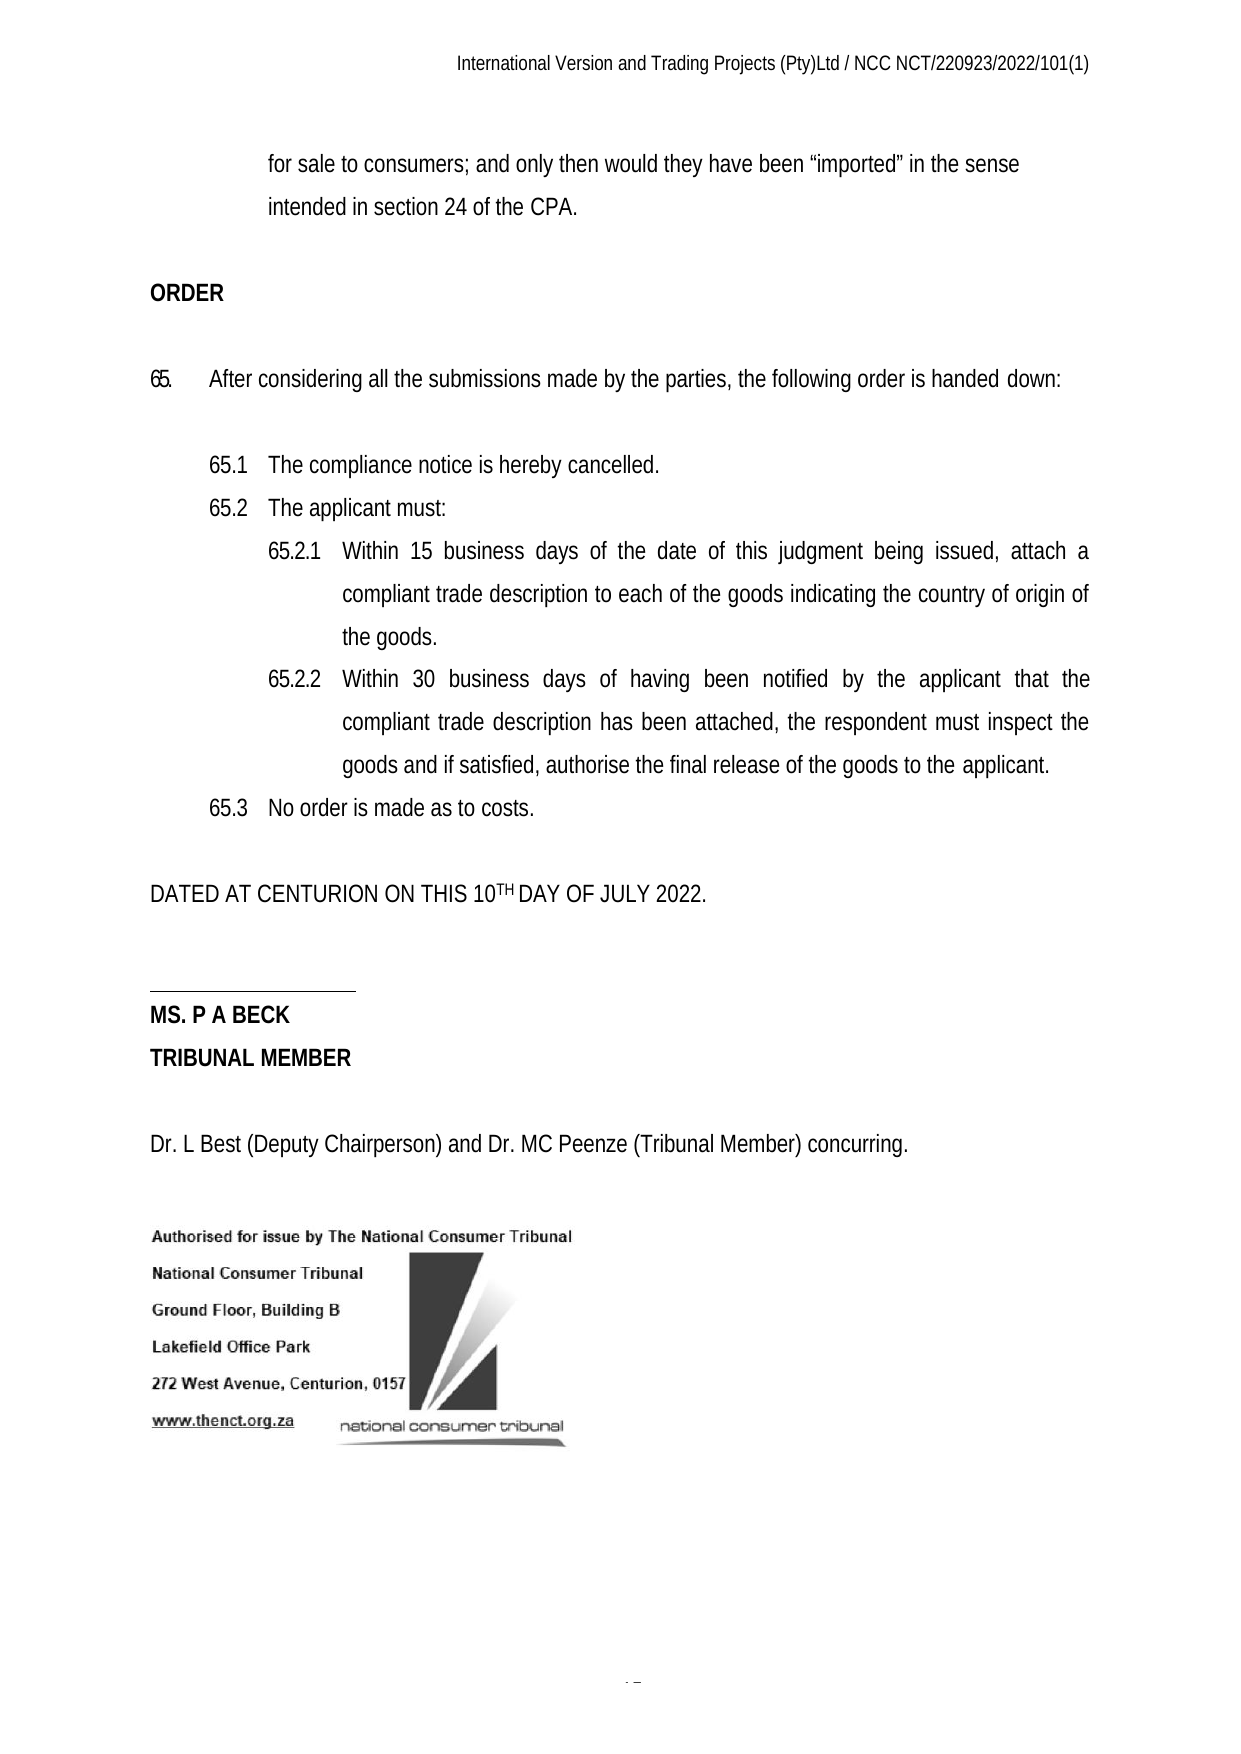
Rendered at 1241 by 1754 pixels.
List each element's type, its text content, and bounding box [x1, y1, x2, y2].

list After considering all the submissions made by the parties, the following order is handed down: [150, 364, 1107, 392]
list The applicant must: [209, 493, 1107, 521]
subtitle ORDER [150, 278, 1107, 306]
list No order is made as to costs. [209, 793, 1107, 822]
text DATED AT CENTURION ON THIS 10TH DAY OF JULY 2022. [150, 879, 1107, 908]
list The compliance notice is hereby cancelled. [209, 450, 1107, 478]
text Dr. L Best (Deputy Chairperson) and Dr. MC Peenze (Tribunal Member) concurring. [150, 1129, 1107, 1158]
list Within 15 business days of the date of this judgment being issued, attach a compliant trade description to each of the goods indicating the country of origin of the goods. [268, 536, 1091, 650]
list Within 30 business days of having been notified by the applicant that the compliant trade description has been attached, the respondent must inspect the goods and if satisfied, authorise the final release of the goods to the applicant. [268, 664, 1091, 779]
picture [150, 1225, 576, 1452]
text for sale to consumers; and only then would they have been “imported” in the sense intended in section 24 of the CPA. [268, 149, 1097, 220]
subtitle MS. P A BECK TRIBUNAL MEMBER [150, 1000, 353, 1072]
